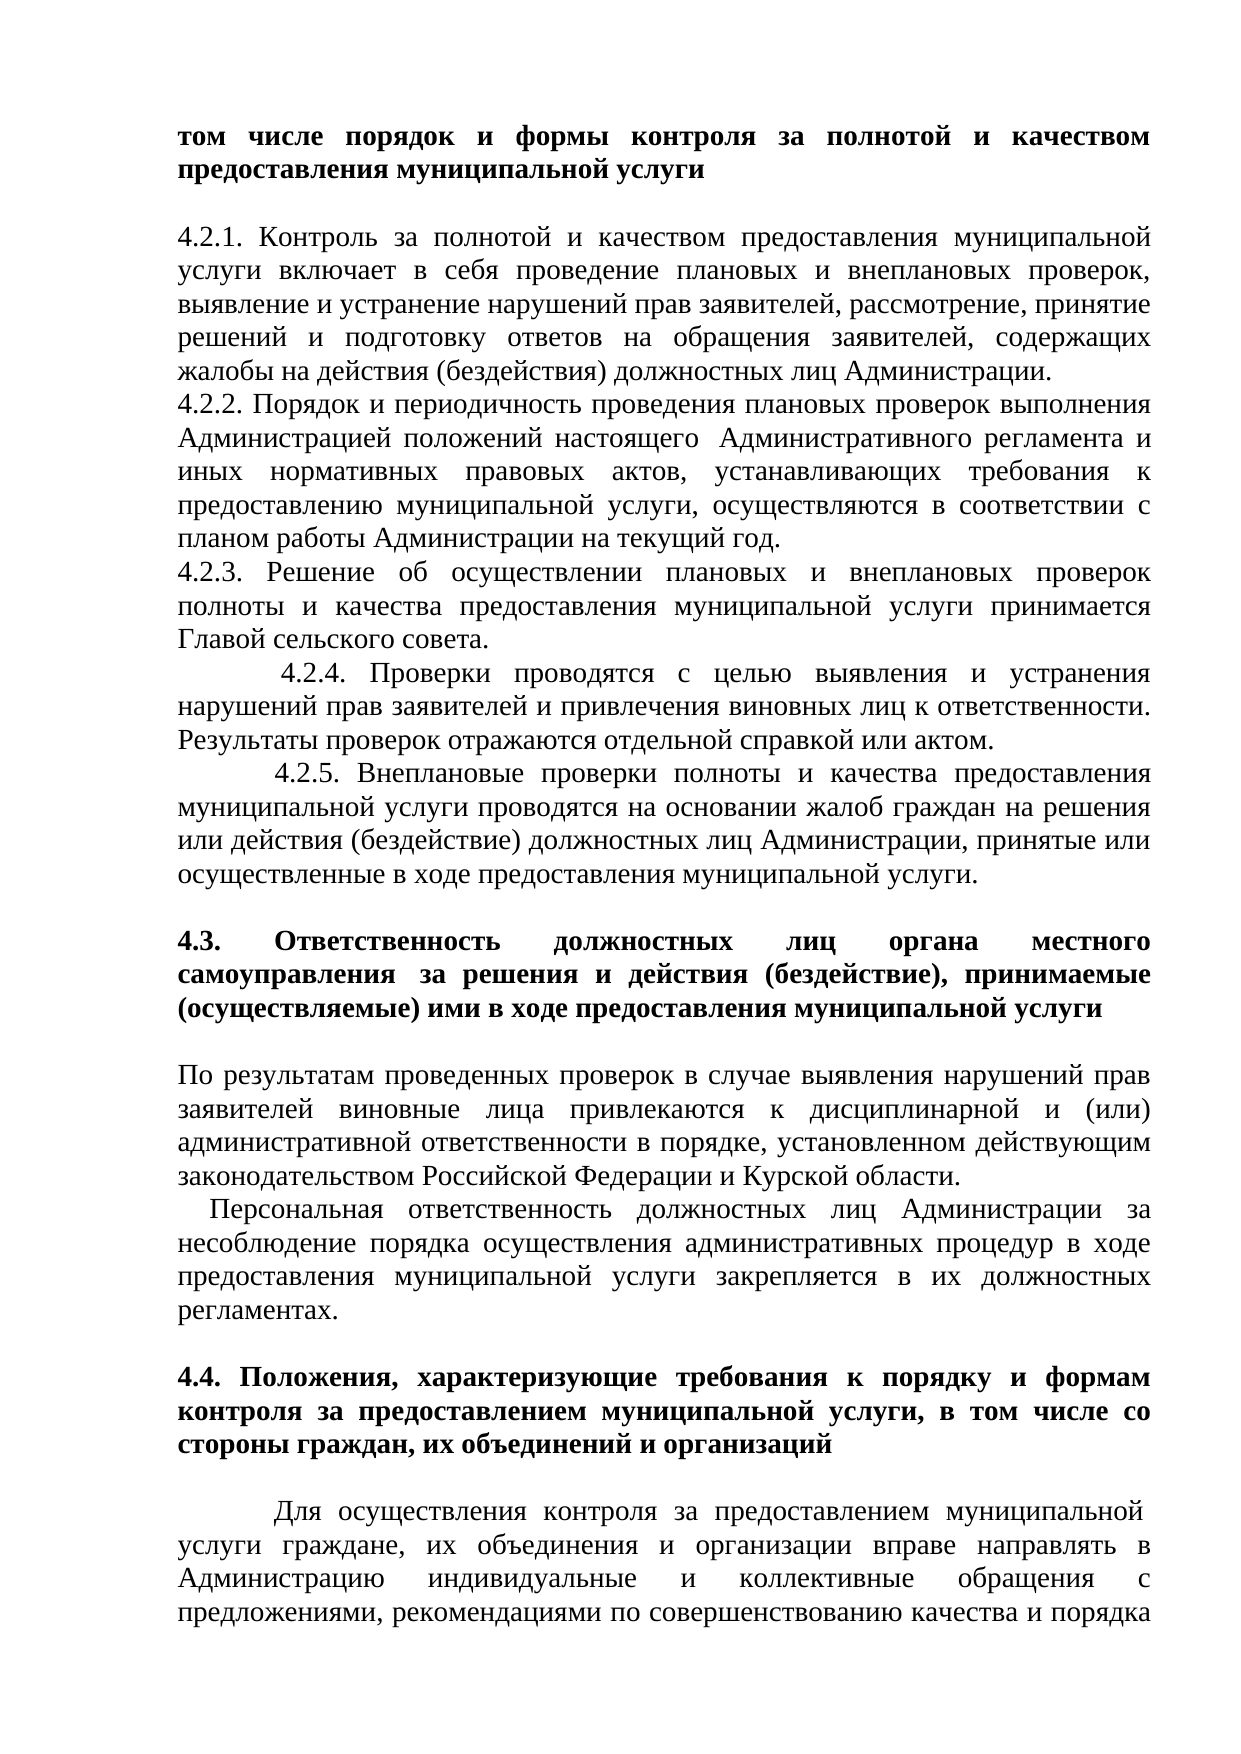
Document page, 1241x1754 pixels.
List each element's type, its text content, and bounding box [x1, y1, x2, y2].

text 4.3. Ответственность должностных лиц органа местного самоуправления за решения и действия (бездействие), принимаемые (осуществляемые) ими в ходе предоставления муниципальной услуги [177, 923, 1152, 1024]
text 4.2.5. Внеплановые проверки полноты и качества предоставления муниципальной услуги проводятся на основании жалоб граждан на решения или действия (бездействие) должностных лиц Администрации, принятые или осуществленные в ходе предоставления муниципальной услуги. [177, 755, 1152, 889]
text 4.2.3. Решение об осуществлении плановых и внеплановых проверок полноты и качества предоставления муниципальной услуги принимается Главой сельского совета. [177, 554, 1152, 655]
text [177, 118, 1152, 185]
text 4.2.1. Контроль за полнотой и качеством предоставления муниципальной услуги включает в себя проведение плановых и внеплановых проверок, выявление и устранение нарушений прав заявителей, рассмотрение, принятие решений и подготовку ответов на обращения заявителей, содержащих жалобы на действия (бездействия) должностных лиц Администрации. [177, 219, 1152, 386]
text 4.2.4. Проверки проводятся с целью выявления и устранения нарушений прав заявителей и привлечения виновных лиц к ответственности. Результаты проверок отражаются отдельной справкой или актом. [177, 655, 1152, 755]
text 4.4. Положения, характеризующие требования к порядку и формам контроля за предоставлением муниципальной услуги, в том числе со стороны граждан, их объединений и организаций [177, 1359, 1152, 1460]
text 4.2.2. Порядок и периодичность проведения плановых проверок выполнения Администрацией положений настоящего Административного регламента и иных нормативных правовых актов, устанавливающих требования к предоставлению муниципальной услуги, осуществляются в соответствии с планом работы Администрации на текущий год. [177, 386, 1152, 554]
text Персональная ответственность должностных лиц Администрации за несоблюдение порядка осуществления административных процедур в ходе предоставления муниципальной услуги закрепляется в их должностных регламентах. [177, 1191, 1152, 1326]
text По результатам проведенных проверок в случае выявления нарушений прав заявителей виновные лица привлекаются к дисциплинарной и (или) административной ответственности в порядке, установленном действующим законодательством Российской Федерации и Курской области. [177, 1057, 1152, 1191]
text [177, 1493, 1152, 1627]
